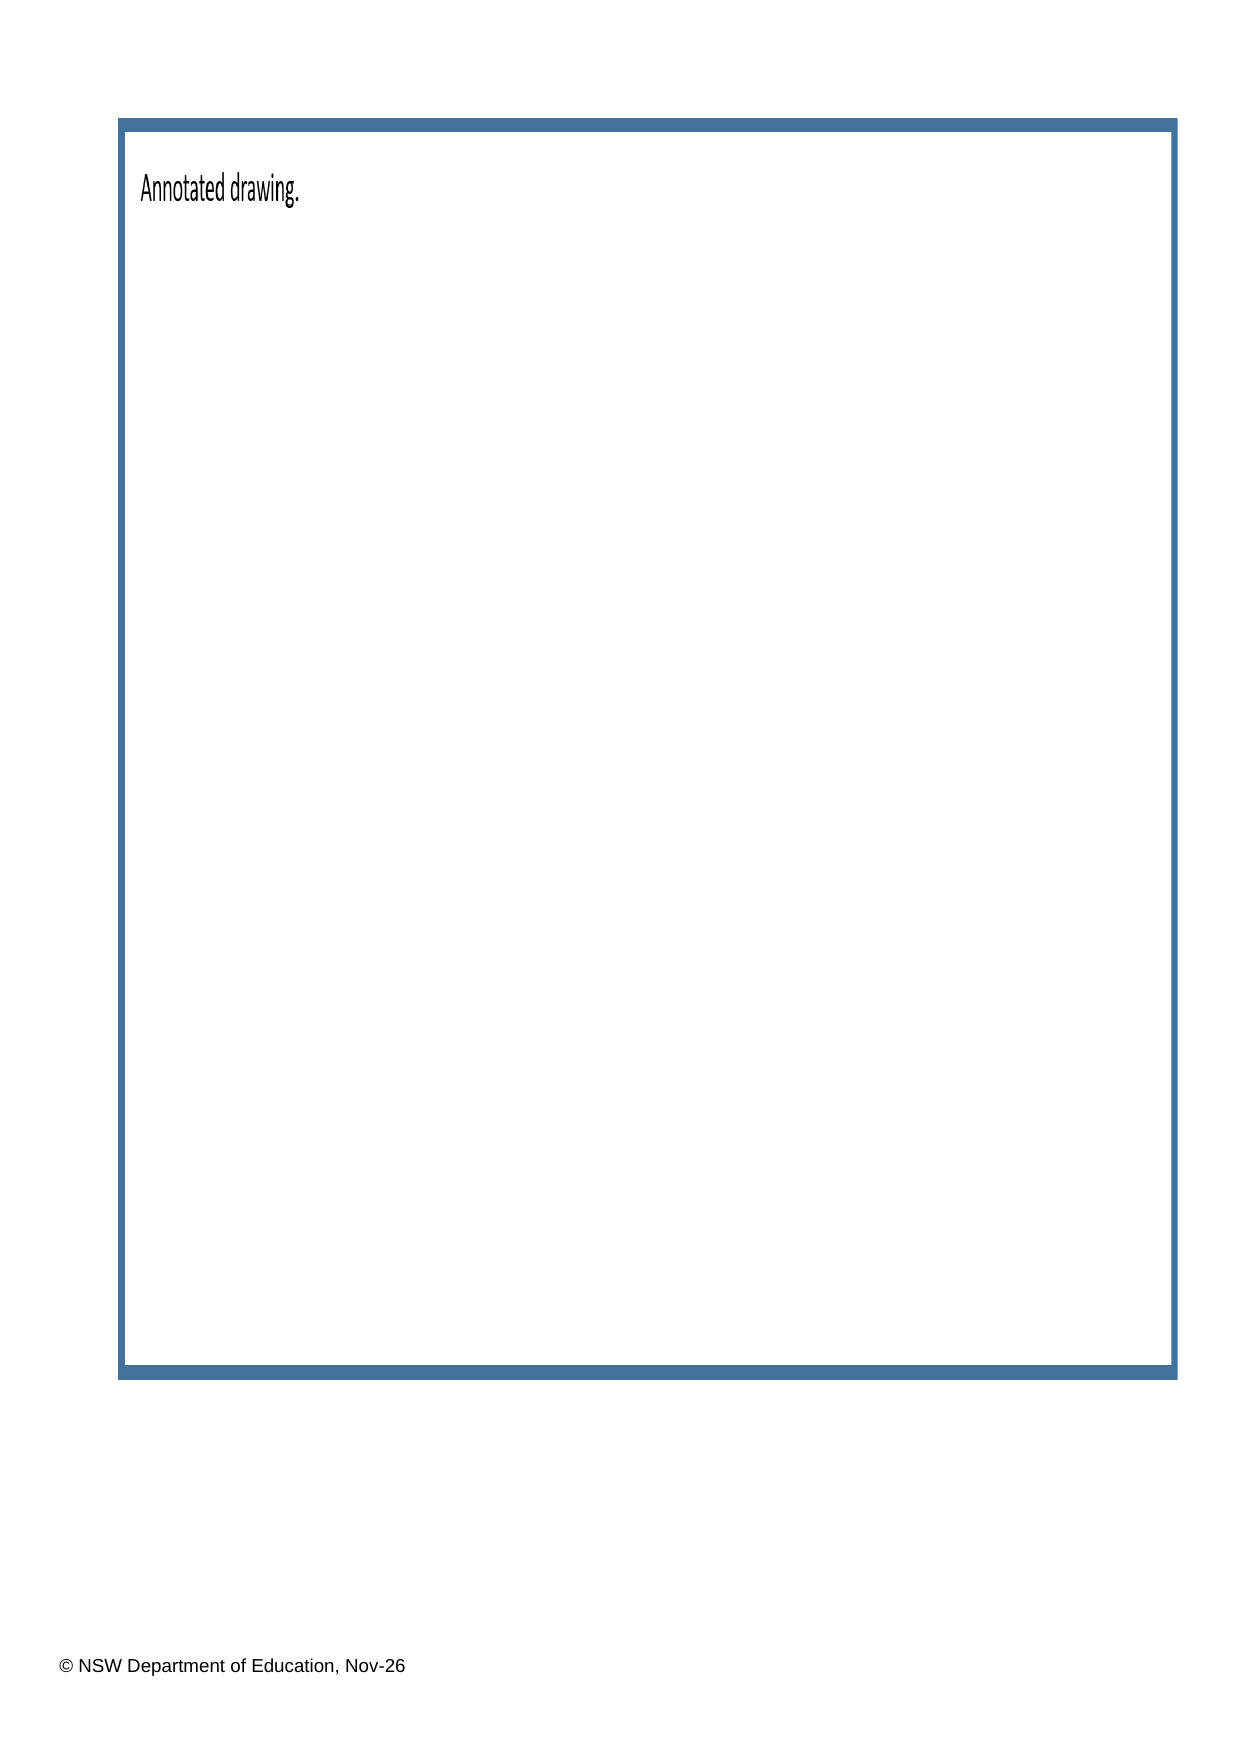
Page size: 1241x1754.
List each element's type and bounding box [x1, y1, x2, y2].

picture [118, 118, 1178, 1380]
